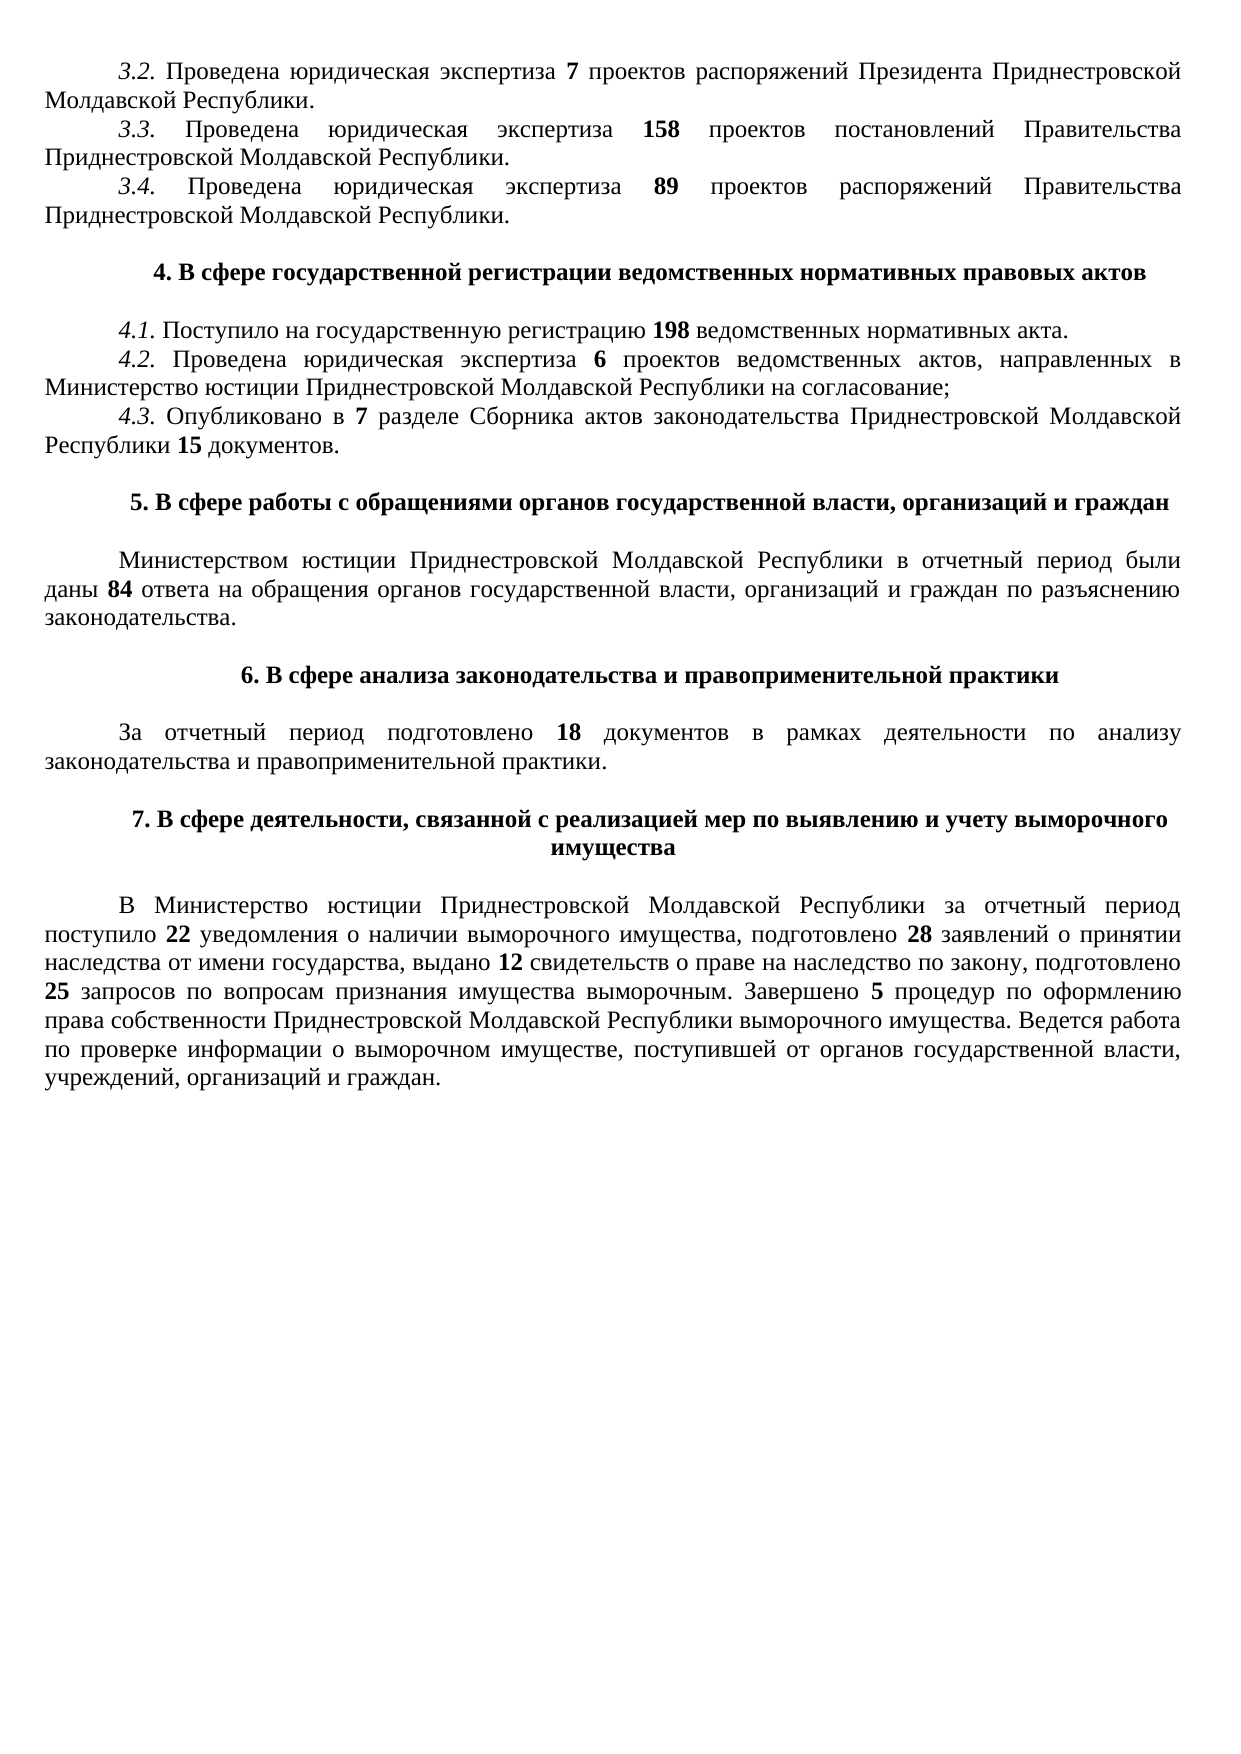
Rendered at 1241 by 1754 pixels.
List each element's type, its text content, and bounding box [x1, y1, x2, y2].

text 4.3. Опубликовано в 7 разделе Сборника актов законодательства Приднестровской Молдавской Республики 15 документов. [44, 401, 1182, 459]
text 3.3. Проведена юридическая экспертиза 158 проектов постановлений Правительства Приднестровской Молдавской Республики. [44, 114, 1182, 171]
text 5. В сфере работы с обращениями органов государственной власти, организаций и граждан [44, 487, 1182, 516]
text 7. В сфере деятельности, связанной с реализацией мер по выявлению и учету выморочного имущества [44, 804, 1182, 861]
text 3.2. Проведена юридическая экспертиза 7 проектов распоряжений Президента Приднестровской Молдавской Республики. [44, 56, 1182, 114]
text В Министерство юстиции Приднестровской Молдавской Республики за отчетный период поступило 22 уведомления о наличии выморочного имущества, подготовлено 28 заявлений о принятии наследства от имени государства, выдано 12 свидетельств о праве на наследство по закону, подготовлено 25 запросов по вопросам признания имущества выморочным. Завершено 5 процедур по оформлению права собственности Приднестровской Молдавской Республики выморочного имущества. Ведется работа по проверке информации о выморочном имуществе, поступившей от органов государственной власти, учреждений, организаций и граждан. [44, 890, 1182, 1091]
text 4.2. Проведена юридическая экспертиза 6 проектов ведомственных актов, направленных в Министерство юстиции Приднестровской Молдавской Республики на согласование; [44, 344, 1182, 401]
text 6. В сфере анализа законодательства и правоприменительной практики [44, 660, 1182, 689]
text Министерством юстиции Приднестровской Молдавской Республики в отчетный период были даны 84 ответа на обращения органов государственной власти, организаций и граждан по разъяснению законодательства. [44, 545, 1182, 631]
text 4.1. Поступило на государственную регистрацию 198 ведомственных нормативных акта. [44, 315, 1182, 344]
text 4. В сфере государственной регистрации ведомственных нормативных правовых актов [44, 257, 1182, 286]
text 3.4. Проведена юридическая экспертиза 89 проектов распоряжений Правительства Приднестровской Молдавской Республики. [44, 171, 1182, 229]
text За отчетный период подготовлено 18 документов в рамках деятельности по анализу законодательства и правоприменительной практики. [44, 717, 1182, 775]
